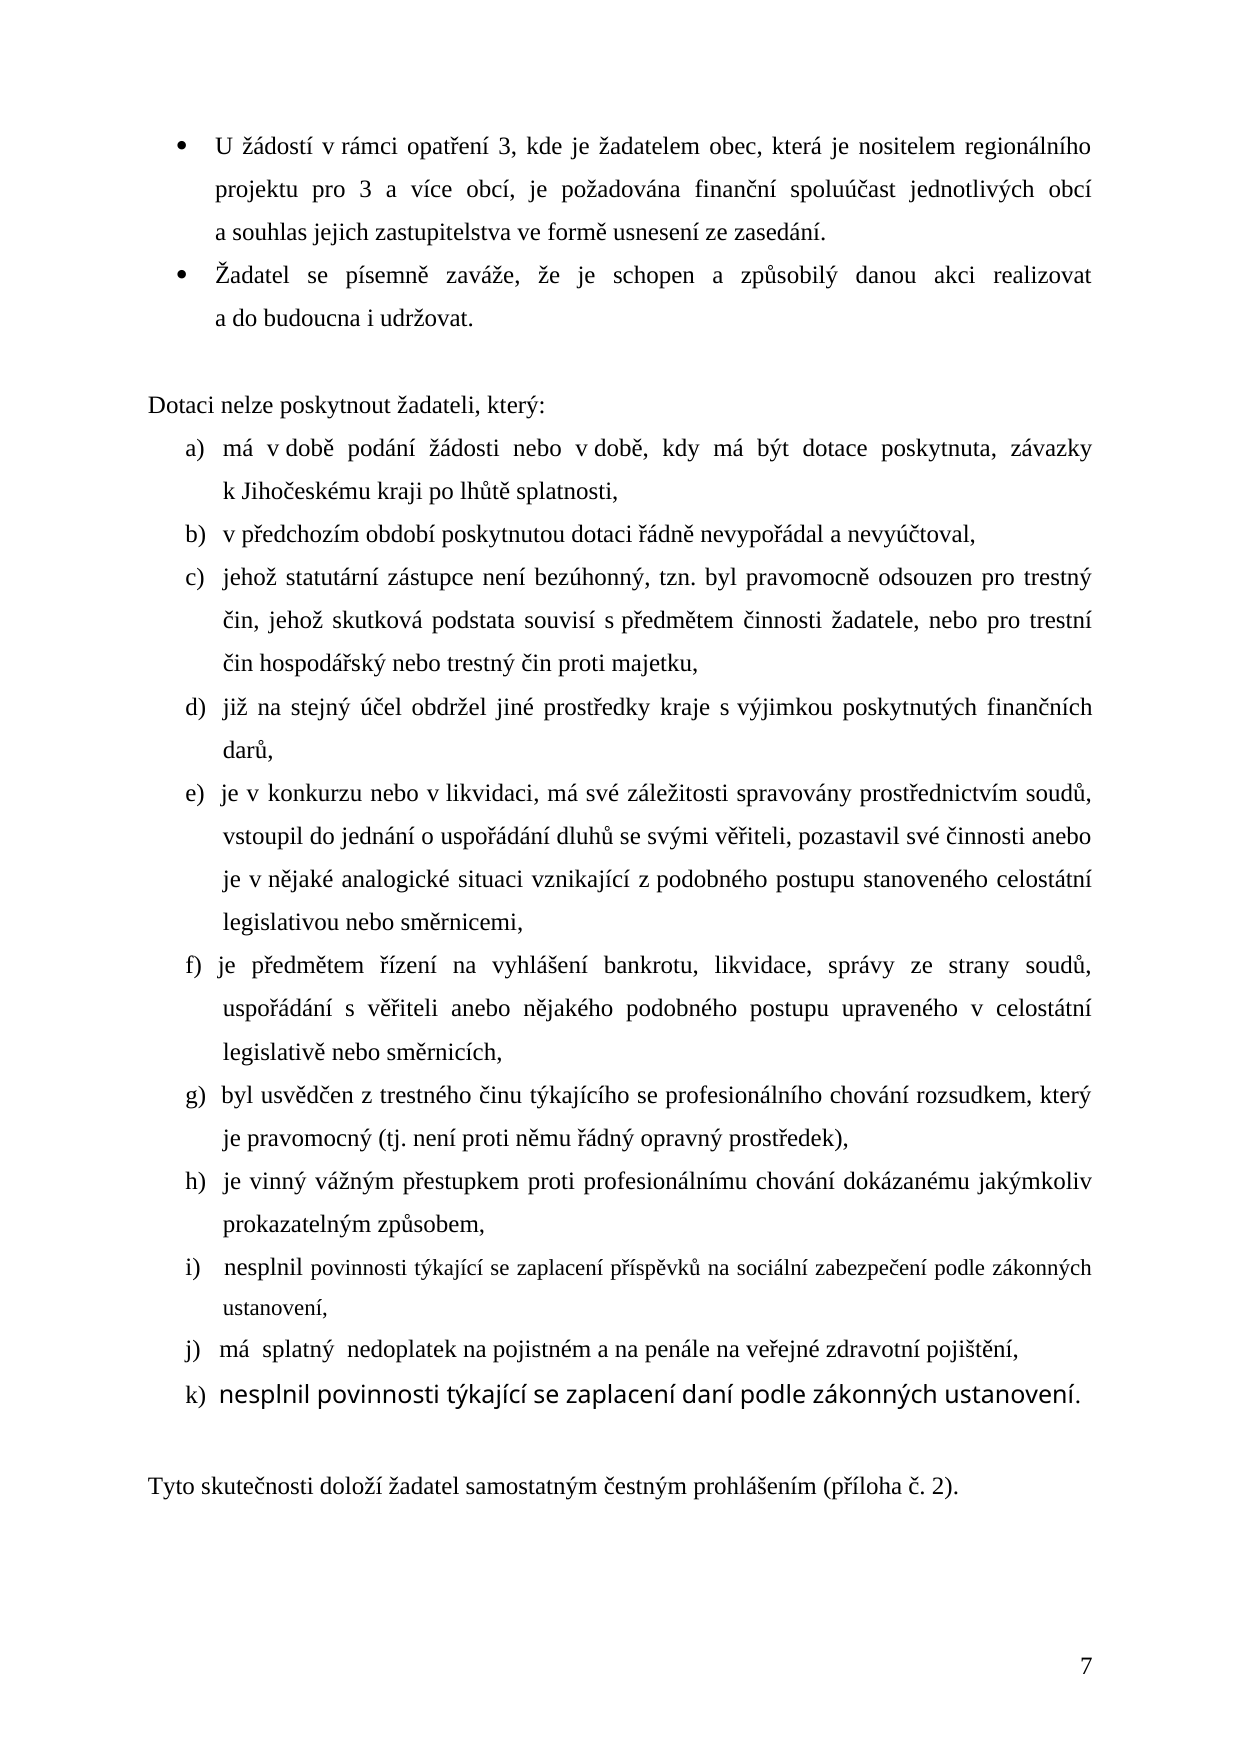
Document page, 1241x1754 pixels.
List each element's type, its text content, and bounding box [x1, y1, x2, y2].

text e) je v konkurzu nebo v likvidaci, má své záležitosti spravovány prostřednictvím soudů, vstoupil do jednání o uspořádání dluhů se svými věřiteli, pozastavil své činnosti anebo je v nějaké analogické situaci vznikající z podobného postupu stanoveného celostátní legislativou nebo směrnicemi, [185, 778, 1092, 936]
text i) nesplnil povinnosti týkající se zaplacení příspěvků na sociální zabezpečení podle zákonných ustanovení, [185, 1252, 1092, 1321]
text Dotaci nelze poskytnout žadateli, který: [148, 390, 1092, 418]
text h) je vinný vážným přestupkem proti profesionálnímu chování dokázanému jakýmkoliv prokazatelným způsobem, [185, 1166, 1092, 1238]
list již na stejný účel obdržel jiné prostředky kraje s výjimkou poskytnutých finančních darů, [185, 692, 1092, 763]
list Žadatel se písemně zaváže, že je schopen a způsobilý danou akci realizovat a do budoucna i udržovat. [177, 260, 1092, 332]
list jehož statutární zástupce není bezúhonný, tzn. byl pravomocně odsouzen pro trestný čin, jehož skutková podstata souvisí s předmětem činnosti žadatele, nebo pro trestní čin hospodářský nebo trestný čin proti majetku, [185, 562, 1092, 677]
list v předchozím období poskytnutou dotaci řádně nevypořádal a nevyúčtoval, [185, 519, 1092, 548]
text g) byl usvědčen z trestného činu týkajícího se profesionálního chování rozsudkem, který je pravomocný (tj. není proti němu řádný opravný prostředek), [185, 1080, 1092, 1152]
text j) má splatný nedoplatek na pojistném a na penále na veřejné zdravotní pojištění, [185, 1334, 1092, 1362]
list U žádostí v rámci opatření 3, kde je žadatelem obec, která je nositelem regionálního projektu pro 3 a více obcí, je požadována finanční spoluúčast jednotlivých obcí a souhlas jejich zastupitelstva ve formě usnesení ze zasedání. [177, 131, 1092, 246]
text Tyto skutečnosti doloží žadatel samostatným čestným prohlášením (příloha č. 2). [148, 1471, 1092, 1500]
text k) nesplnil povinnosti týkající se zaplacení daní podle zákonných ustanovení. [185, 1377, 1092, 1411]
text f) je předmětem řízení na vyhlášení bankrotu, likvidace, správy ze strany soudů, uspořádání s věřiteli anebo nějakého podobného postupu upraveného v celostátní legislativě nebo směrnicích, [185, 950, 1092, 1065]
list má v době podání žádosti nebo v době, kdy má být dotace poskytnuta, závazky k Jihočeskému kraji po lhůtě splatnosti, [185, 433, 1092, 505]
